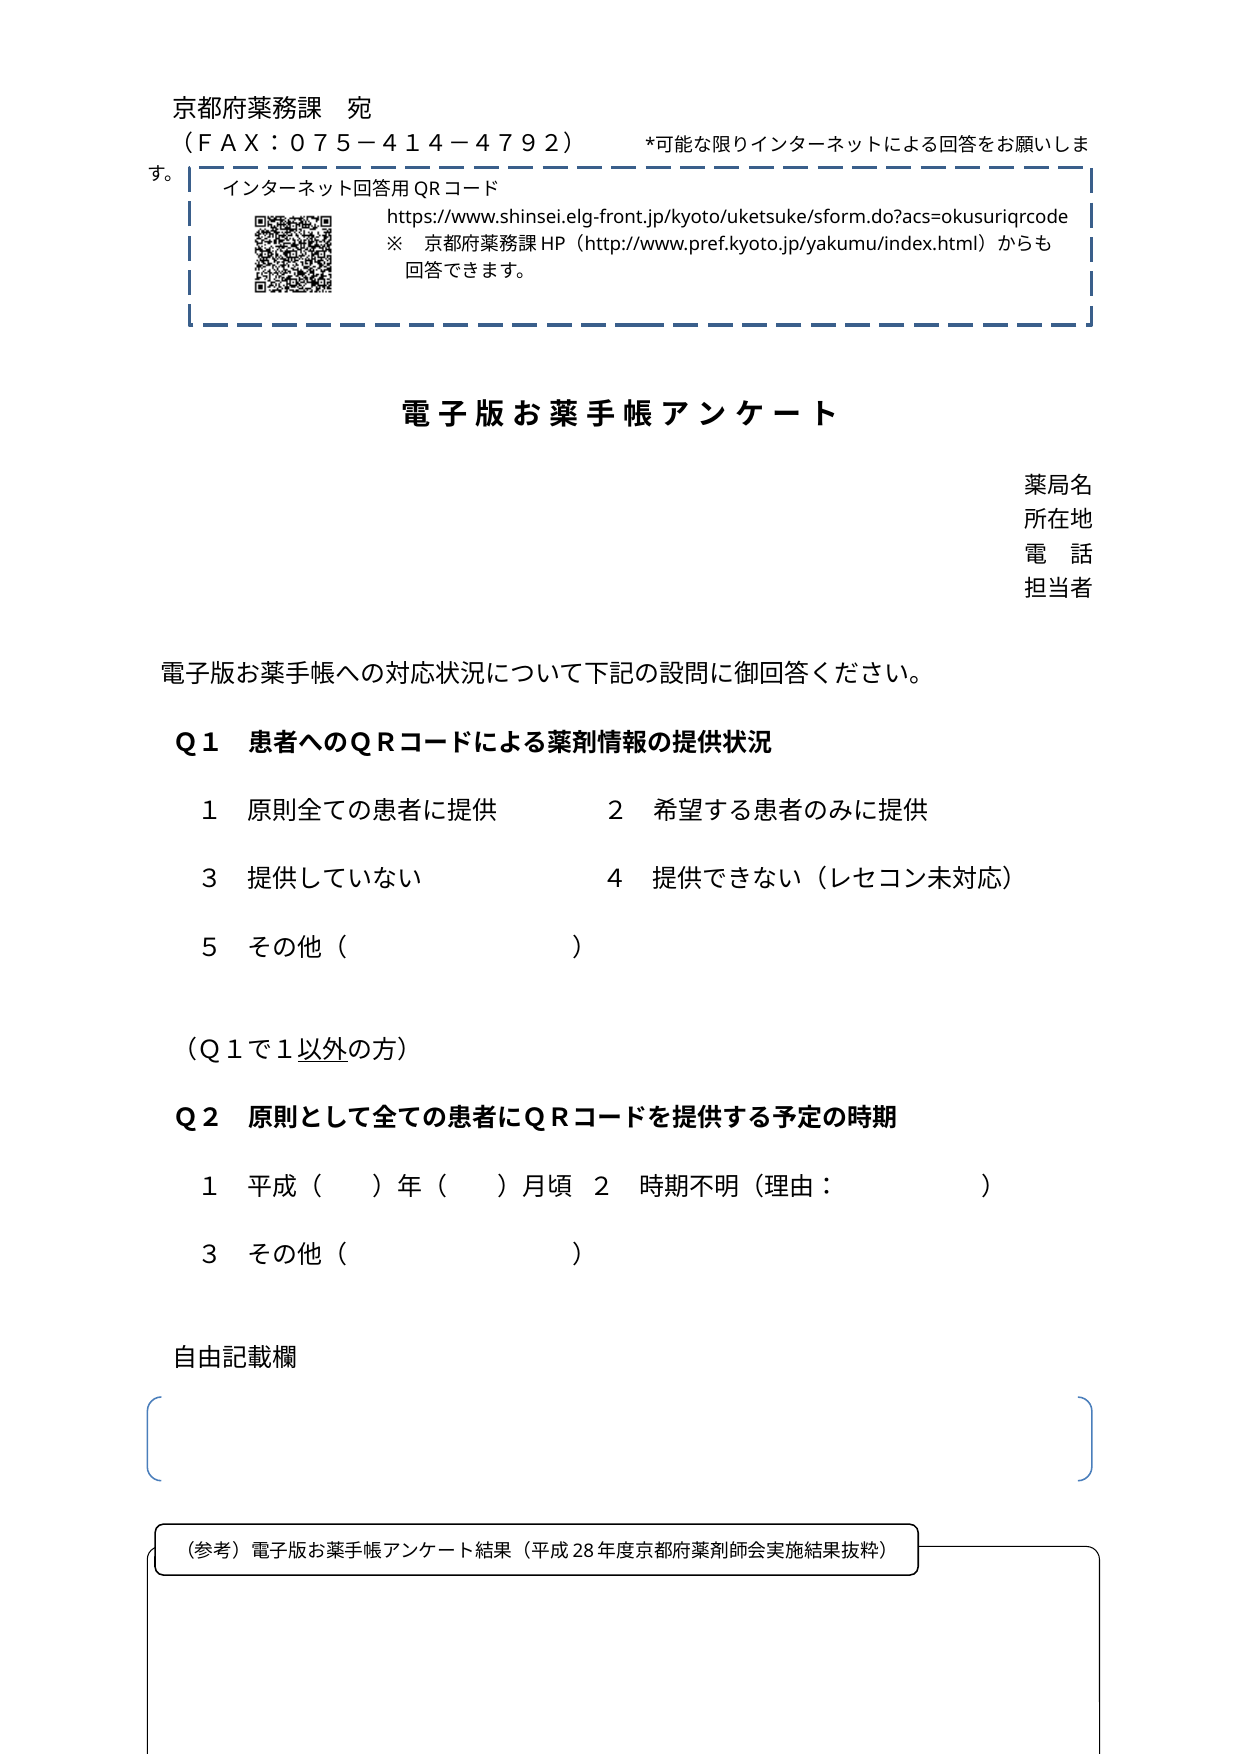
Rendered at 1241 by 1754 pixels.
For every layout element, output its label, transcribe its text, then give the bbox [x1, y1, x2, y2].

text 電子版お薬手帳アンケート [148, 390, 1092, 433]
text １ 平成（ ）年（ ）月頃 ２ 時期不明（理由： ） [148, 1150, 1092, 1218]
text Ｑ２ 原則として全ての患者にＱＲコードを提供する予定の時期 [148, 1082, 1092, 1150]
text 自由記載欄 [148, 1321, 1092, 1389]
text Ｑ１ 患者へのＱＲコードによる薬剤情報の提供状況 [148, 706, 1092, 774]
text 電 話 [148, 535, 1092, 569]
text 所在地 [148, 501, 1092, 535]
text 担当者 [148, 569, 1092, 603]
text １ 原則全ての患者に提供 ２ 希望する患者のみに提供 [148, 774, 1092, 843]
text 電子版お薬手帳への対応状況について下記の設問に御回答ください。 [148, 638, 1092, 706]
text ５ その他（ ） [148, 911, 1092, 979]
picture [249, 210, 338, 299]
text （Ｑ１で１以外の方） [148, 1013, 1092, 1082]
text ３ その他（ ） [148, 1218, 1092, 1287]
text 薬局名 [148, 467, 1092, 501]
text ３ 提供していない ４ 提供できない（レセコン未対応） [148, 843, 1092, 911]
